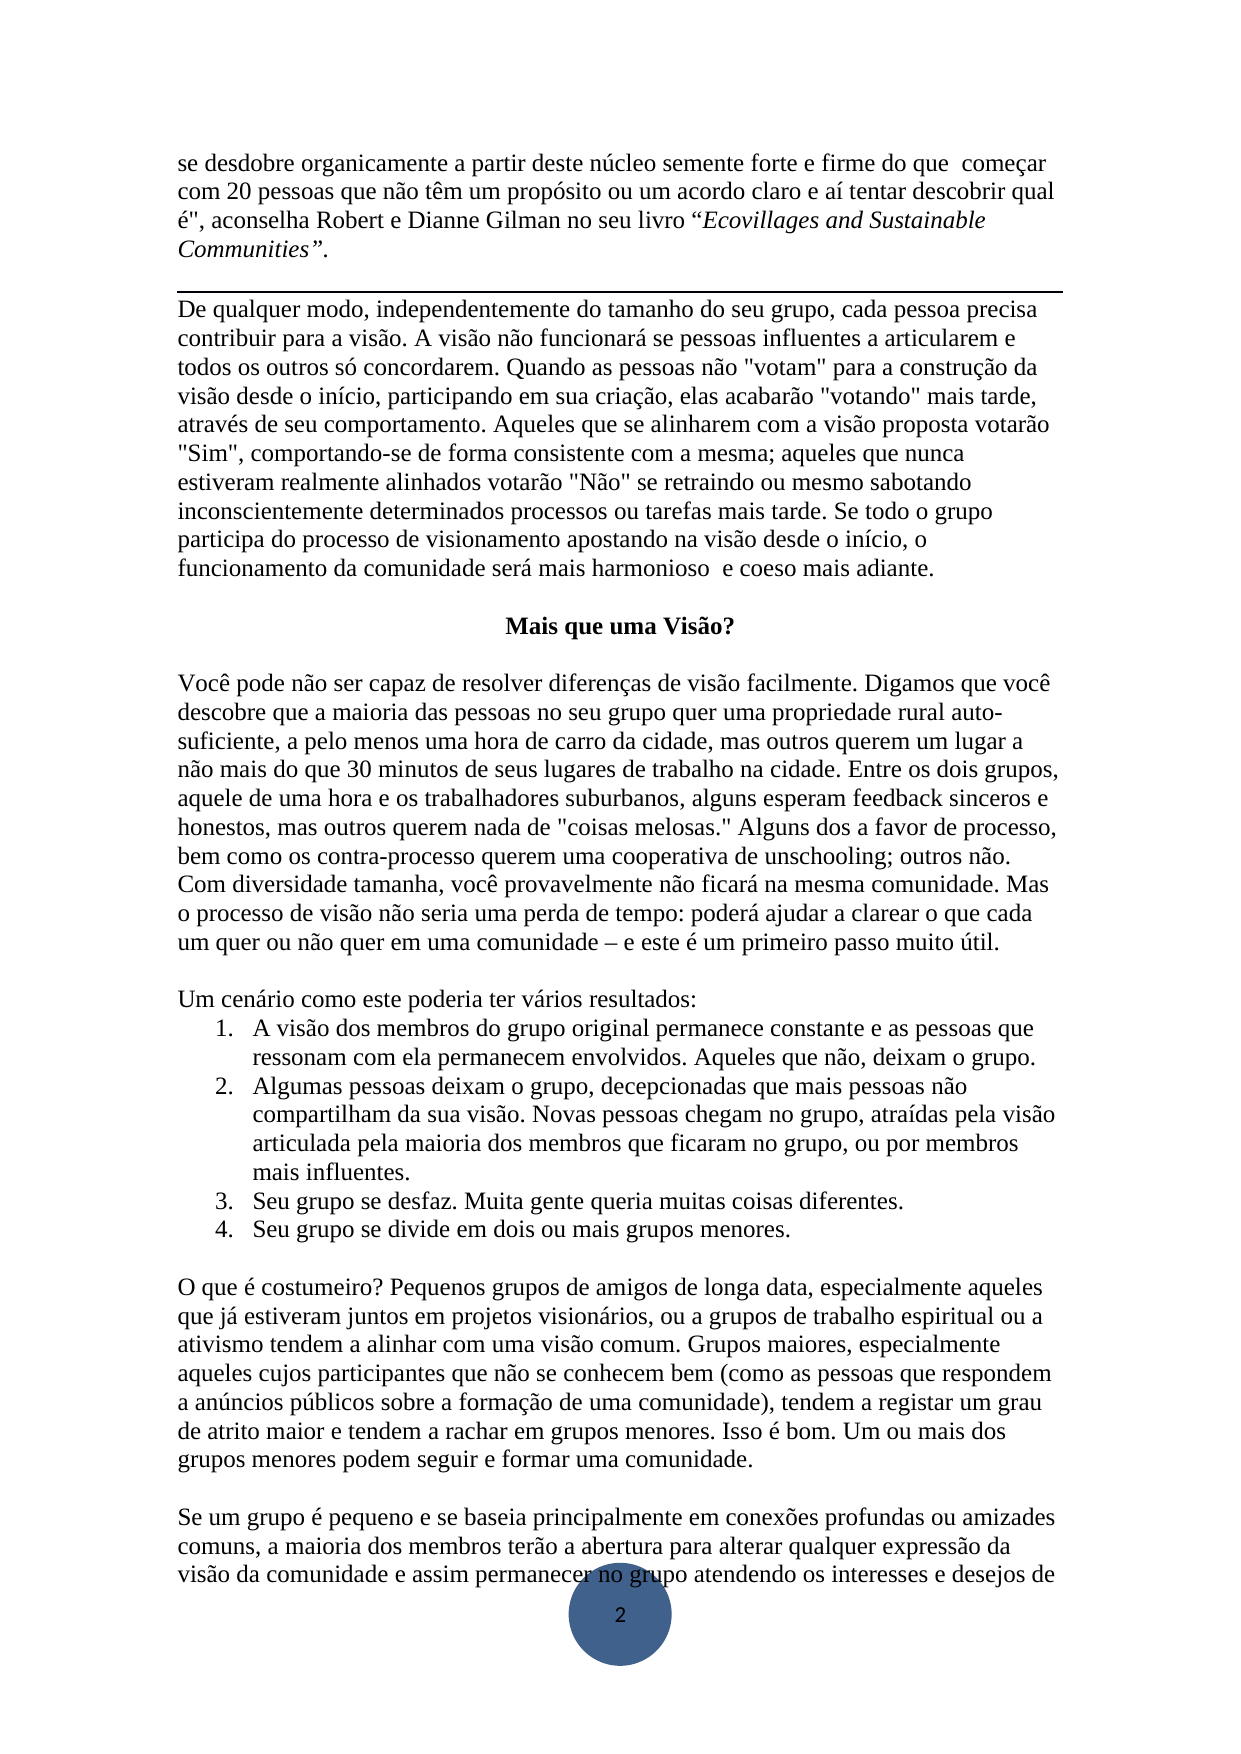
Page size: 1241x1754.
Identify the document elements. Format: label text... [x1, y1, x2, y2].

list Algumas pessoas deixam o grupo, decepcionadas que mais pessoas não compartilham da sua visão. Novas pessoas chegam no grupo, atraídas pela visão articulada pela maioria dos membros que ficaram no grupo, ou por membros mais influentes. [215, 1071, 1063, 1186]
text Mais que uma Visão? [177, 611, 1063, 639]
list A visão dos membros do grupo original permanece constante e as pessoas que ressonam com ela permanecem envolvidos. Aqueles que não, deixam o grupo. [215, 1013, 1063, 1071]
text Um cenário como este poderia ter vários resultados: [177, 984, 1063, 1013]
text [177, 1502, 1063, 1588]
list Seu grupo se desfaz. Muita gente queria muitas coisas diferentes. [215, 1186, 1063, 1214]
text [177, 148, 1063, 263]
list Seu grupo se divide em dois ou mais grupos menores. [215, 1214, 1063, 1243]
text O que é costumeiro? Pequenos grupos de amigos de longa data, especialmente aqueles que já estiveram juntos em projetos visionários, ou a grupos de trabalho espiritual ou a ativismo tendem a alinhar com uma visão comum. Grupos maiores, especialmente aqueles cujos participantes que não se conhecem bem (como as pessoas que respondem a anúncios públicos sobre a formação de uma comunidade), tendem a registar um grau de atrito maior e tendem a rachar em grupos menores. Isso é bom. Um ou mais dos grupos menores podem seguir e formar uma comunidade. [177, 1272, 1063, 1473]
text Você pode não ser capaz de resolver diferenças de visão facilmente. Digamos que você descobre que a maioria das pessoas no seu grupo quer uma propriedade rural auto-suficiente, a pelo menos uma hora de carro da cidade, mas outros querem um lugar a não mais do que 30 minutos de seus lugares de trabalho na cidade. Entre os dois grupos, aquele de uma hora e os trabalhadores suburbanos, alguns esperam feedback sinceros e honestos, mas outros querem nada de "coisas melosas." Alguns dos a favor de processo, bem como os contra-processo querem uma cooperativa de unschooling; outros não. Com diversidade tamanha, você provavelmente não ficará na mesma comunidade. Mas o processo de visão não seria uma perda de tempo: poderá ajudar a clarear o que cada um quer ou não quer em uma comunidade – e este é um primeiro passo muito útil. [177, 668, 1063, 956]
text De qualquer modo, independentemente do tamanho do seu grupo, cada pessoa precisa contribuir para a visão. A visão não funcionará se pessoas influentes a articularem e todos os outros só concordarem. Quando as pessoas não "votam" para a construção da visão desde o início, participando em sua criação, elas acabarão "votando" mais tarde, através de seu comportamento. Aqueles que se alinharem com a visão proposta votarão "Sim", comportando-se de forma consistente com a mesma; aqueles que nunca estiveram realmente alinhados votarão "Não" se retraindo ou mesmo sabotando inconscientemente determinados processos ou tarefas mais tarde. Se todo o grupo participa do processo de visionamento apostando na visão desde o início, o funcionamento da comunidade será mais harmonioso e coeso mais adiante. [177, 293, 1063, 582]
